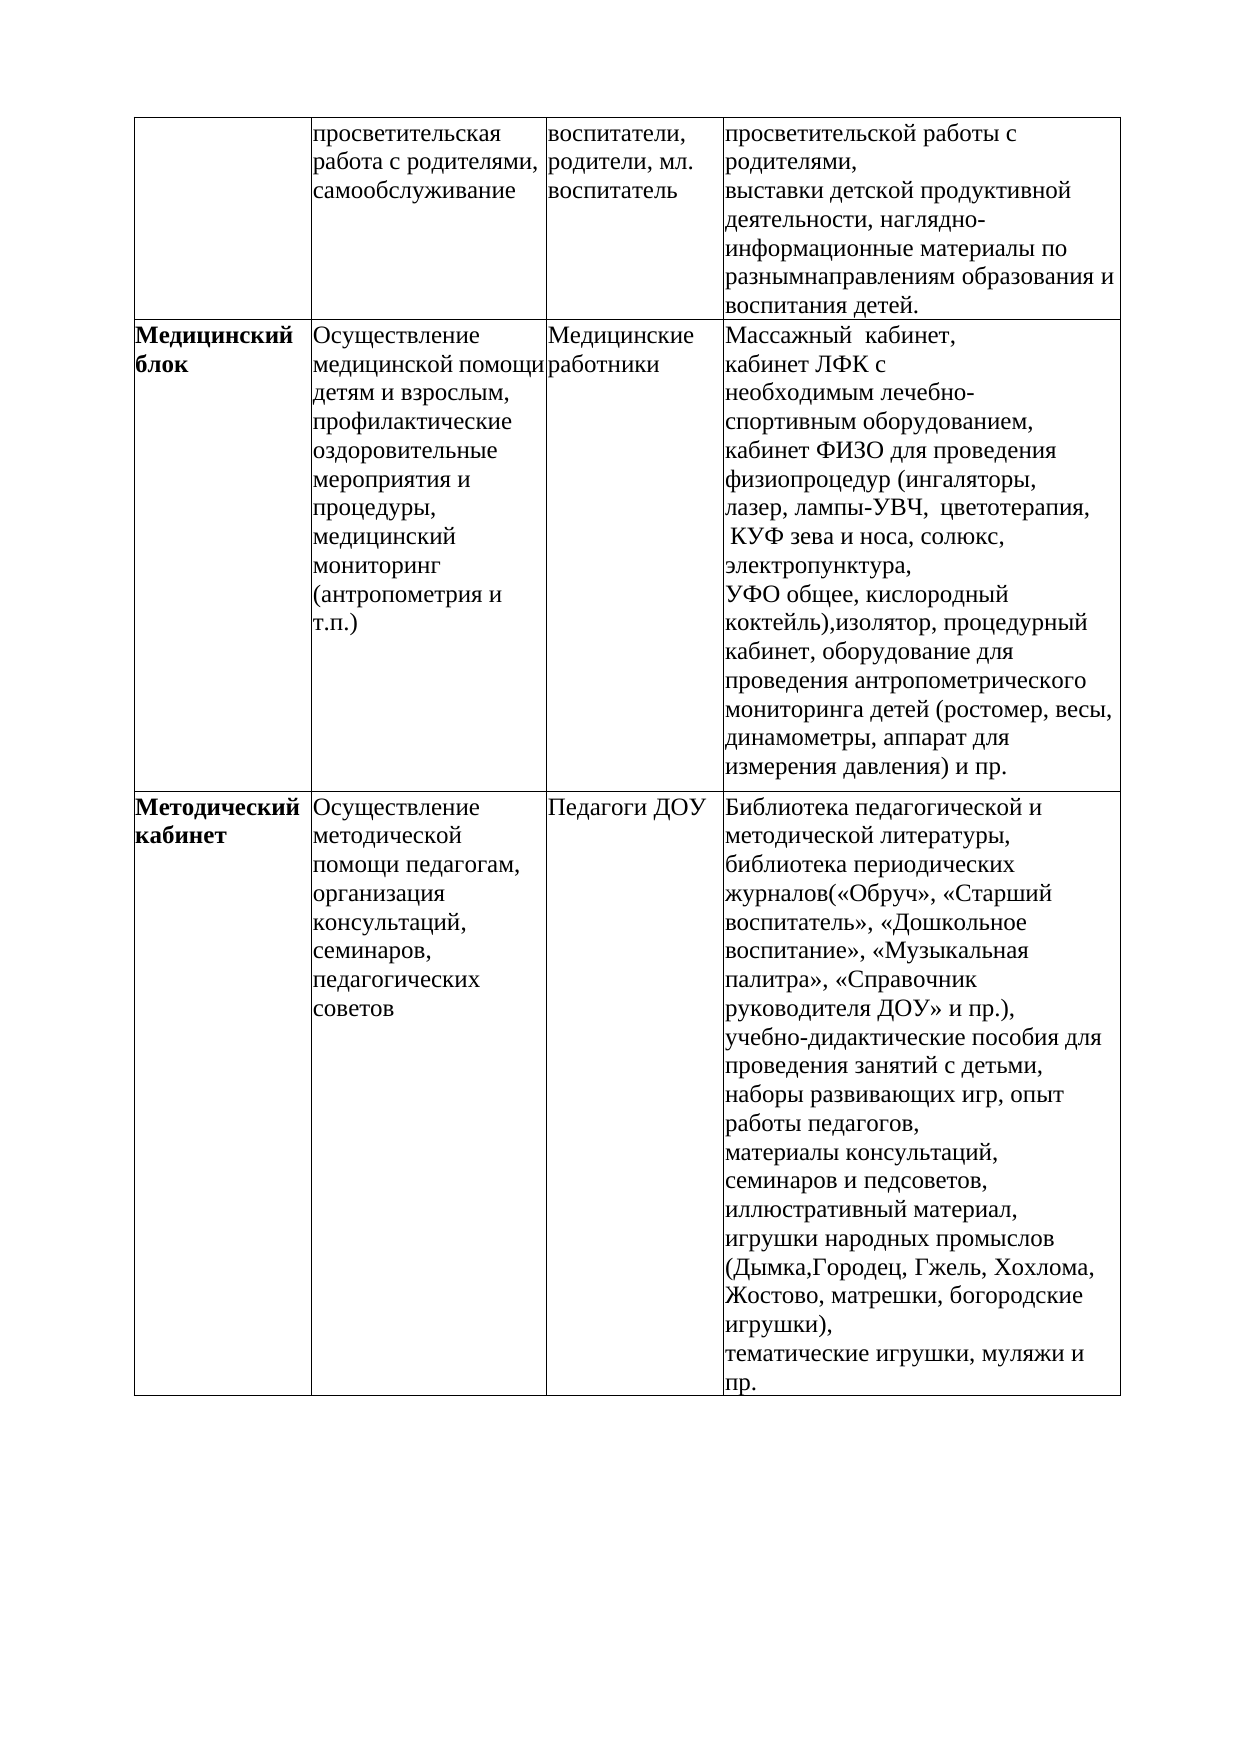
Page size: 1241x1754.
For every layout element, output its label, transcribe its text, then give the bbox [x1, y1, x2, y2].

table_cell Библиотека педагогической и методической литературы, библиотека периодических журналов(«Обруч», «Старший воспитатель», «Дошкольное воспитание», «Музыкальная палитра», «Справочник руководителя ДОУ» и пр.), учебно-дидактические пособия для проведения занятий с детьми, наборы развивающих игр, опыт работы педагогов, материалы консультаций, семинаров и педсоветов, иллюстративный материал, игрушки народных промыслов (Дымка,Городец, Гжель, Хохлома, Жостово, матрешки, богородские игрушки), тематические игрушки, муляжи и пр. [724, 792, 1120, 1395]
table_header просветительской работы с родителями, выставки детской продуктивной деятельности, наглядно- информационные материалы по разнымнаправлениям образования и воспитания детей. [724, 118, 1120, 319]
table_cell Методический кабинет [135, 792, 311, 1395]
table_cell Медицинские работники [547, 320, 723, 791]
table_header [135, 118, 311, 319]
table_cell Педагоги ДОУ [547, 792, 723, 1395]
table_cell Массажный кабинет, кабинет ЛФК с необходимым лечебно-спортивным оборудованием, кабинет ФИЗО для проведения физиопроцедур (ингаляторы, лазер, лампы-УВЧ, цветотерапия, КУФ зева и носа, солюкс, электропунктура, УФО общее, кислородный коктейль),изолятор, процедурный кабинет, оборудование для проведения антропометрического мониторинга детей (ростомер, весы, динамометры, аппарат для измерения давления) и пр. [724, 320, 1120, 791]
table_header просветительская работа с родителями, самообслуживание [312, 118, 546, 319]
table_cell Осуществление методической помощи педагогам, организация консультаций, семинаров, педагогических советов [312, 792, 546, 1395]
table_cell Осуществление медицинской помощи детям и взрослым, профилактические оздоровительные мероприятия и процедуры, медицинский мониторинг (антропометрия и т.п.) [312, 320, 546, 791]
table_header воспитатели, родители, мл. воспитатель [547, 118, 723, 319]
table_cell Медицинский блок [135, 320, 311, 791]
